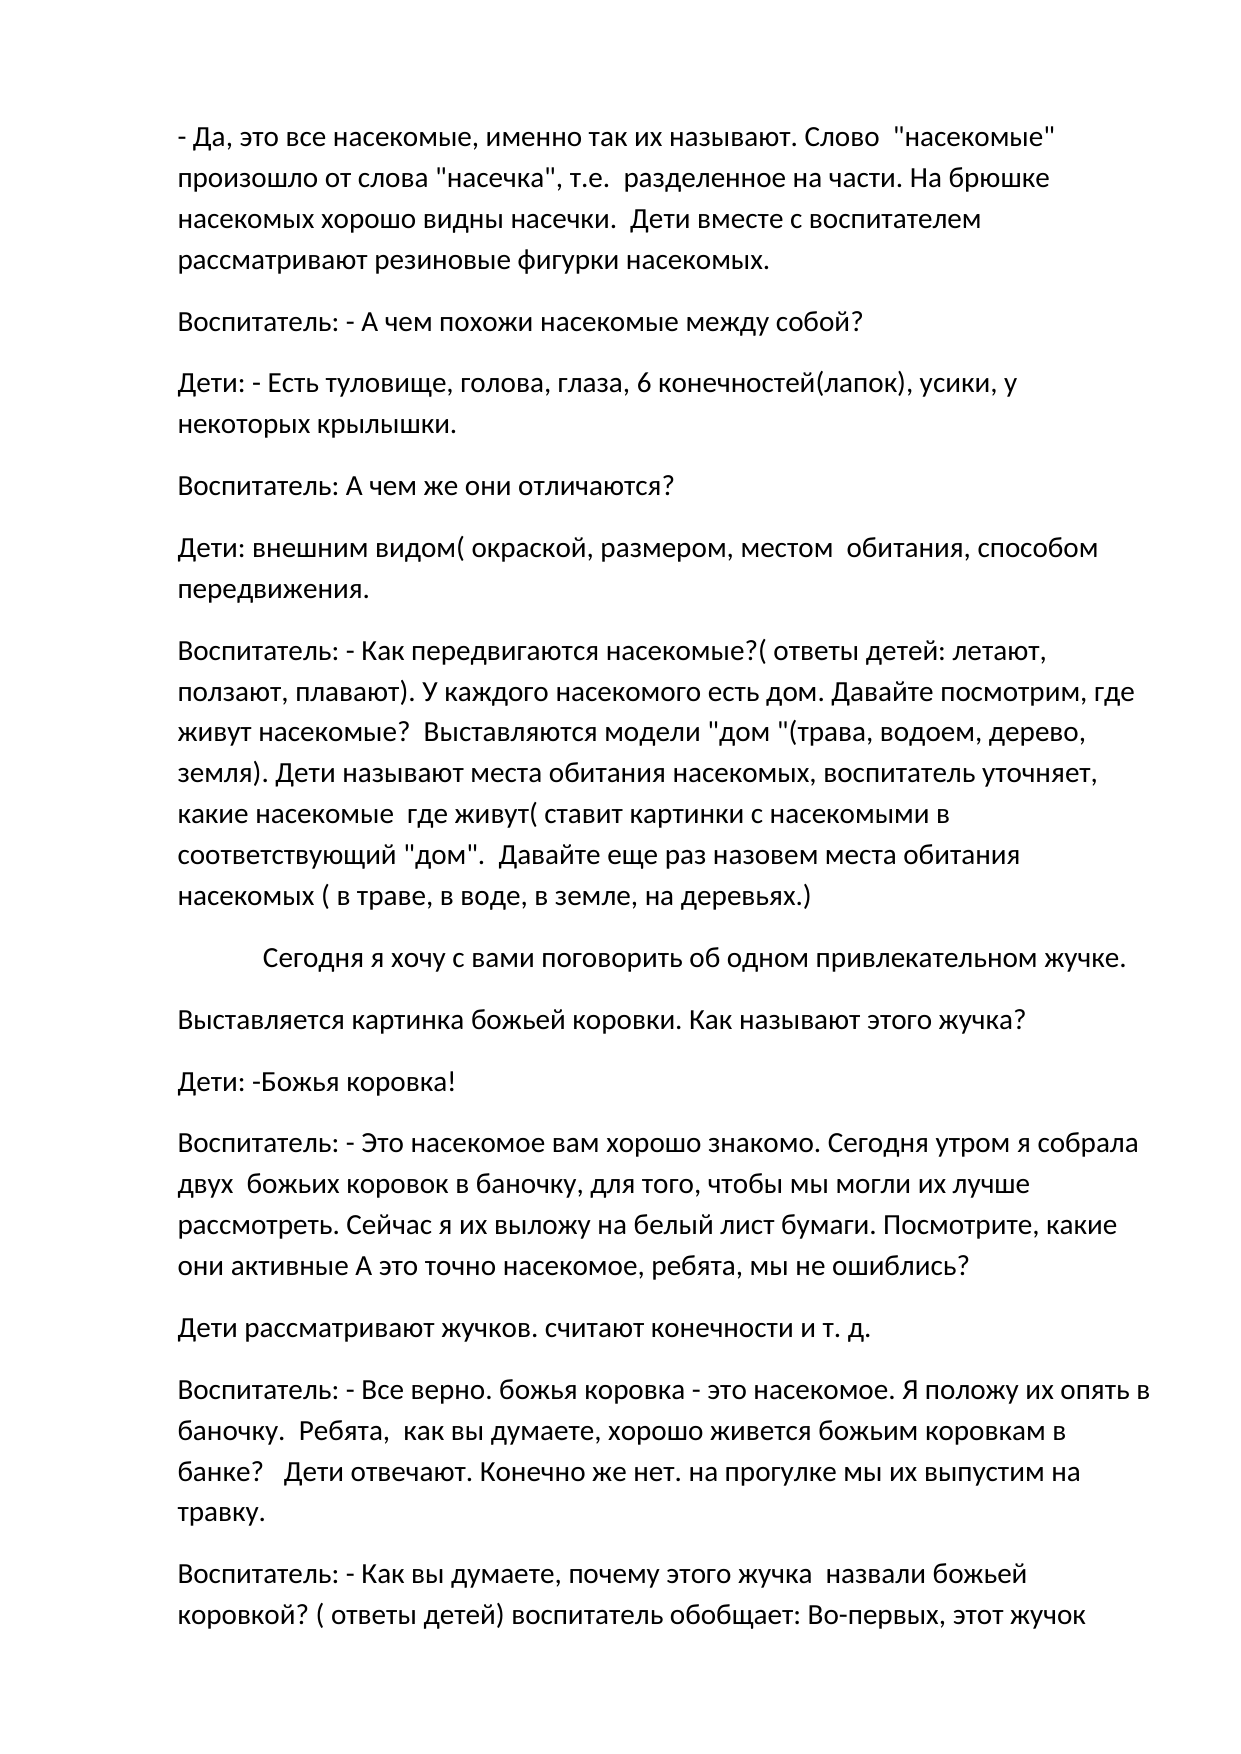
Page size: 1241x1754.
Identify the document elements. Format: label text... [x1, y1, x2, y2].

text Воспитатель: - Все верно. божья коровка - это насекомое. Я положу их опять в баночку. Ребята, как вы думаете, хорошо живется божьим коровкам в банке? Дети отвечают. Конечно же нет. на прогулке мы их выпустим на травку. [177, 1371, 1152, 1529]
text Сегодня я хочу с вами поговорить об одном привлекательном жучке. [177, 939, 1152, 975]
text Воспитатель: - А чем похожи насекомые между собой? [177, 303, 1152, 338]
text Дети: - Есть туловище, голова, глаза, 6 конечностей(лапок), усики, у некоторых крылышки. [177, 364, 1152, 441]
text Воспитатель: - Как передвигаются насекомые?( ответы детей: летают, ползают, плавают). У каждого насекомого есть дом. Давайте посмотрим, где живут насекомые? Выставляются модели "дом "(трава, водоем, дерево, земля). Дети называют места обитания насекомых, воспитатель уточняет, какие насекомые где живут( ставит картинки с насекомыми в соответствующий "дом". Давайте еще раз назовем места обитания насекомых ( в траве, в воде, в земле, на деревьях.) [177, 632, 1152, 913]
text Дети рассматривают жучков. считают конечности и т. д. [177, 1309, 1152, 1344]
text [177, 1555, 1152, 1632]
text Воспитатель: - Это насекомое вам хорошо знакомо. Сегодня утром я собрала двух божьих коровок в баночку, для того, чтобы мы могли их лучше рассмотреть. Сейчас я их выложу на белый лист бумаги. Посмотрите, какие они активные А это точно насекомое, ребята, мы не ошиблись? [177, 1124, 1152, 1283]
text Воспитатель: А чем же они отличаются? [177, 467, 1152, 503]
text Дети: -Божья коровка! [177, 1063, 1152, 1098]
text - Да, это все насекомые, именно так их называют. Слово "насекомые" произошло от слова "насечка", т.е. разделенное на части. На брюшке насекомых хорошо видны насечки. Дети вместе с воспитателем рассматривают резиновые фигурки насекомых. [177, 118, 1152, 277]
text Выставляется картинка божьей коровки. Как называют этого жучка? [177, 1001, 1152, 1036]
text Дети: внешним видом( окраской, размером, местом обитания, способом передвижения. [177, 529, 1152, 606]
